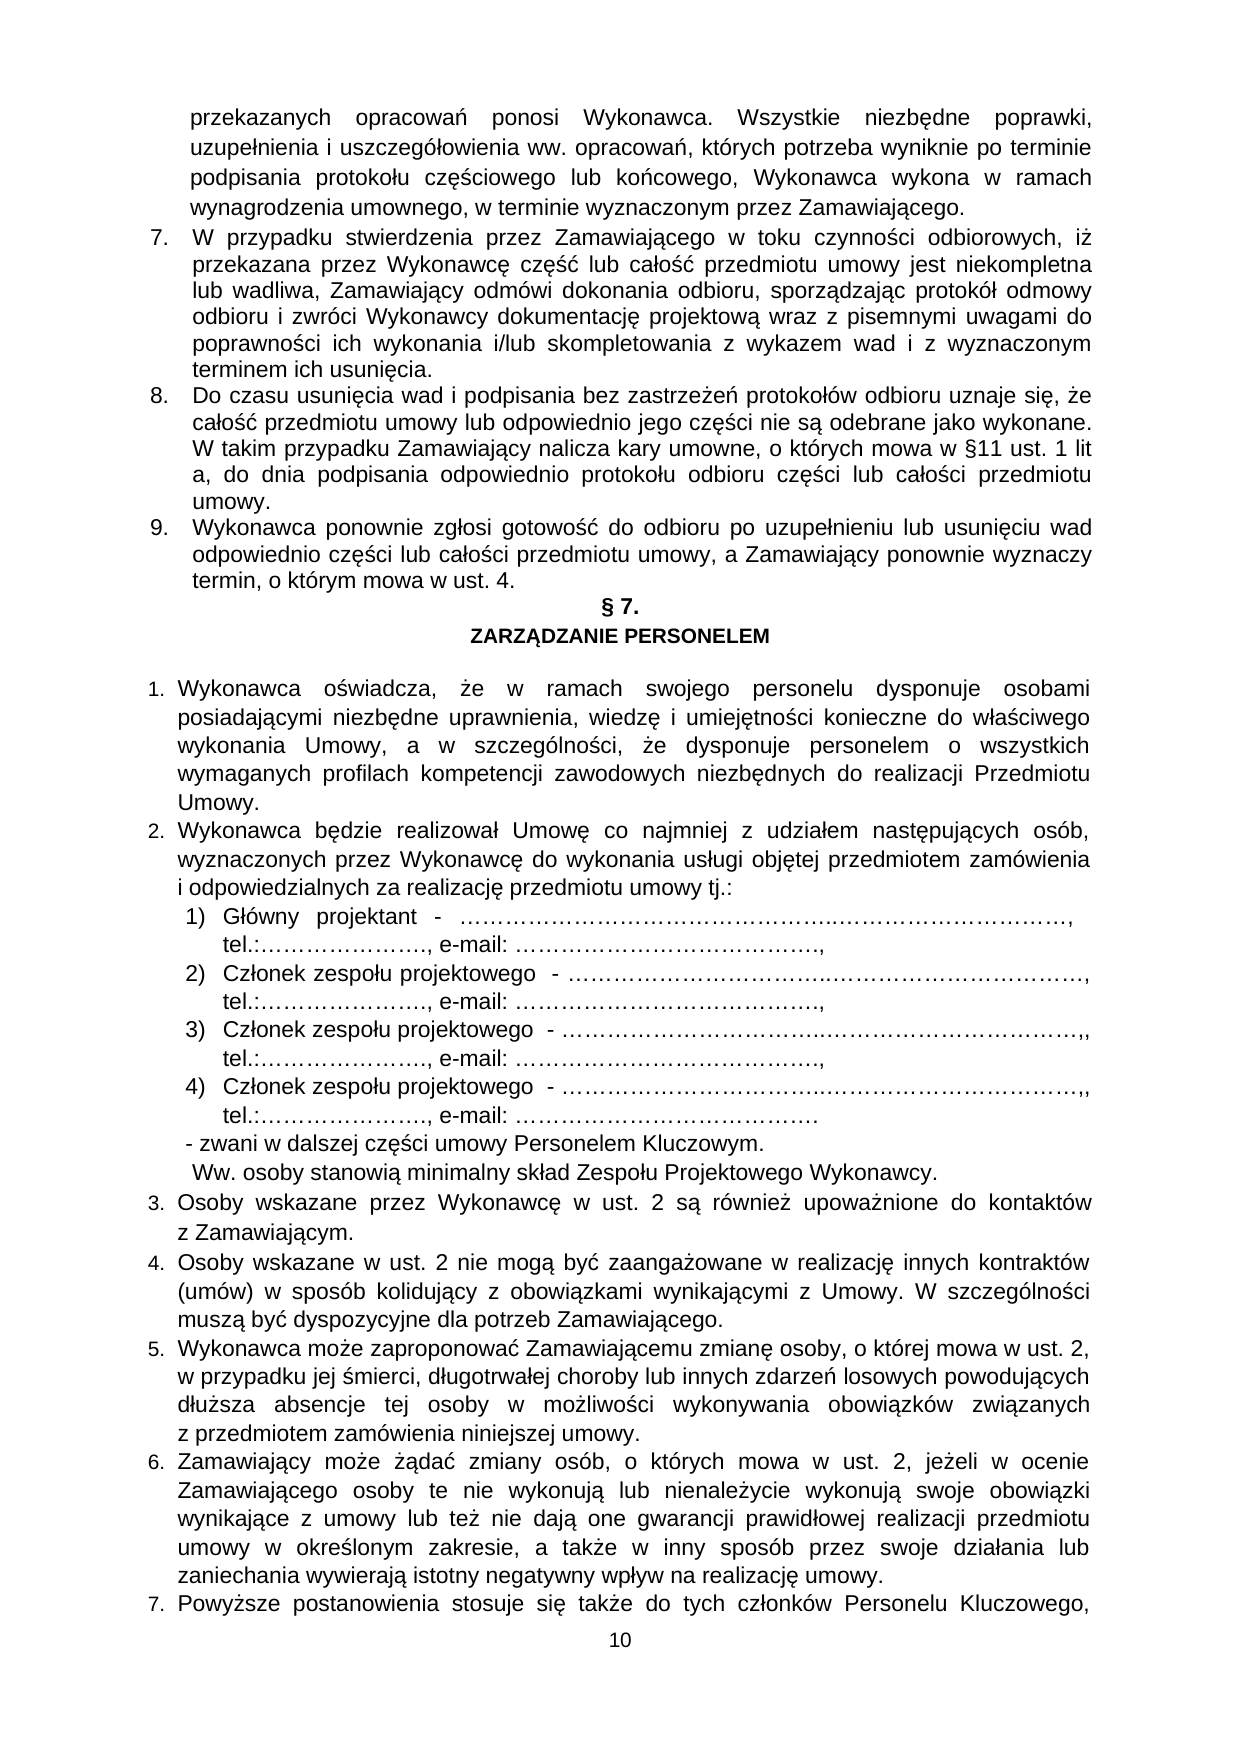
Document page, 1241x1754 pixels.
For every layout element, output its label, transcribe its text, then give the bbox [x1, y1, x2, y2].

list Osoby wskazane przez Wykonawcę w ust. 2 są również upoważnione do kontaktów z Zamawiającym. [148, 1189, 1093, 1245]
list Wykonawca będzie realizował Umowę co najmniej z udziałem następujących osób, wyznaczonych przez Wykonawcę do wykonania usługi objętej przedmiotem zamówienia i odpowiedzialnych za realizację przedmiotu umowy tj.: [148, 817, 1091, 901]
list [148, 1590, 1091, 1617]
list Członek zespołu projektowego - ……………………………..……………………………, tel.:…………………., e-mail: …………………………………., [185, 959, 1091, 1014]
list Osoby wskazane w ust. 2 nie mogą być zaangażowane w realizację innych kontraktów (umów) w sposób kolidujący z obowiązkami wynikającymi z Umowy. W szczególności muszą być dyspozycyjne dla potrzeb Zamawiającego. [148, 1249, 1091, 1332]
text § 7. [148, 593, 1093, 619]
list Członek zespołu projektowego - ……………………………..……………………………,, tel.:…………………., e-mail: …………………………………. [185, 1073, 1091, 1128]
list Zamawiający może żądać zmiany osób, o których mowa w ust. 2, jeżeli w ocenie Zamawiającego osoby te nie wykonują lub nienależycie wykonują swoje obowiązki wynikające z umowy lub też nie dają one gwarancji prawidłowej realizacji przedmiotu umowy w określonym zakresie, a także w inny sposób przez swoje działania lub zaniechania wywierają istotny negatywny wpływ na realizację umowy. [148, 1448, 1091, 1588]
list Wykonawca może zaproponować Zamawiającemu zmianę osoby, o której mowa w ust. 2, w przypadku jej śmierci, długotrwałej choroby lub innych zdarzeń losowych powodujących dłuższa absencje tej osoby w możliwości wykonywania obowiązków związanych z przedmiotem zamówienia niniejszej umowy. [148, 1334, 1091, 1446]
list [148, 103, 1093, 220]
text Ww. osoby stanowią minimalny skład Zespołu Projektowego Wykonawcy. [192, 1158, 1093, 1185]
list Wykonawca ponownie zgłosi gotowość do odbioru po uzupełnieniu lub usunięciu wad odpowiednio części lub całości przedmiotu umowy, a Zamawiający ponownie wyznaczy termin, o którym mowa w ust. 4. [150, 514, 1093, 593]
text ZARZĄDZANIE PERSONELEM [148, 623, 1093, 647]
list Główny projektant - …………………………………………..…………………………, tel.:…………………., e-mail: …………………………………., [185, 903, 1091, 957]
list W przypadku stwierdzenia przez Zamawiającego w toku czynności odbiorowych, iż przekazana przez Wykonawcę część lub całość przedmiotu umowy jest niekompletna lub wadliwa, Zamawiający odmówi dokonania odbioru, sporządzając protokół odmowy odbioru i zwróci Wykonawcy dokumentację projektową wraz z pisemnymi uwagami do poprawności ich wykonania i/lub skompletowania z wykazem wad i z wyznaczonym terminem ich usunięcia. [150, 224, 1093, 382]
text - zwani w dalszej części umowy Personelem Kluczowym. [185, 1130, 1091, 1156]
list Do czasu usunięcia wad i podpisania bez zastrzeżeń protokołów odbioru uznaje się, że całość przedmiotu umowy lub odpowiednio jego części nie są odebrane jako wykonane. W takim przypadku Zamawiający nalicza kary umowne, o których mowa w §11 ust. 1 lit a, do dnia podpisania odpowiednio protokołu odbioru części lub całości przedmiotu umowy. [150, 382, 1093, 514]
list Wykonawca oświadcza, że w ramach swojego personelu dysponuje osobami posiadającymi niezbędne uprawnienia, wiedzę i umiejętności konieczne do właściwego wykonania Umowy, a w szczególności, że dysponuje personelem o wszystkich wymaganych profilach kompetencji zawodowych niezbędnych do realizacji Przedmiotu Umowy. [148, 675, 1091, 815]
list Członek zespołu projektowego - ……………………………..……………………………,, tel.:…………………., e-mail: …………………………………., [185, 1016, 1091, 1071]
